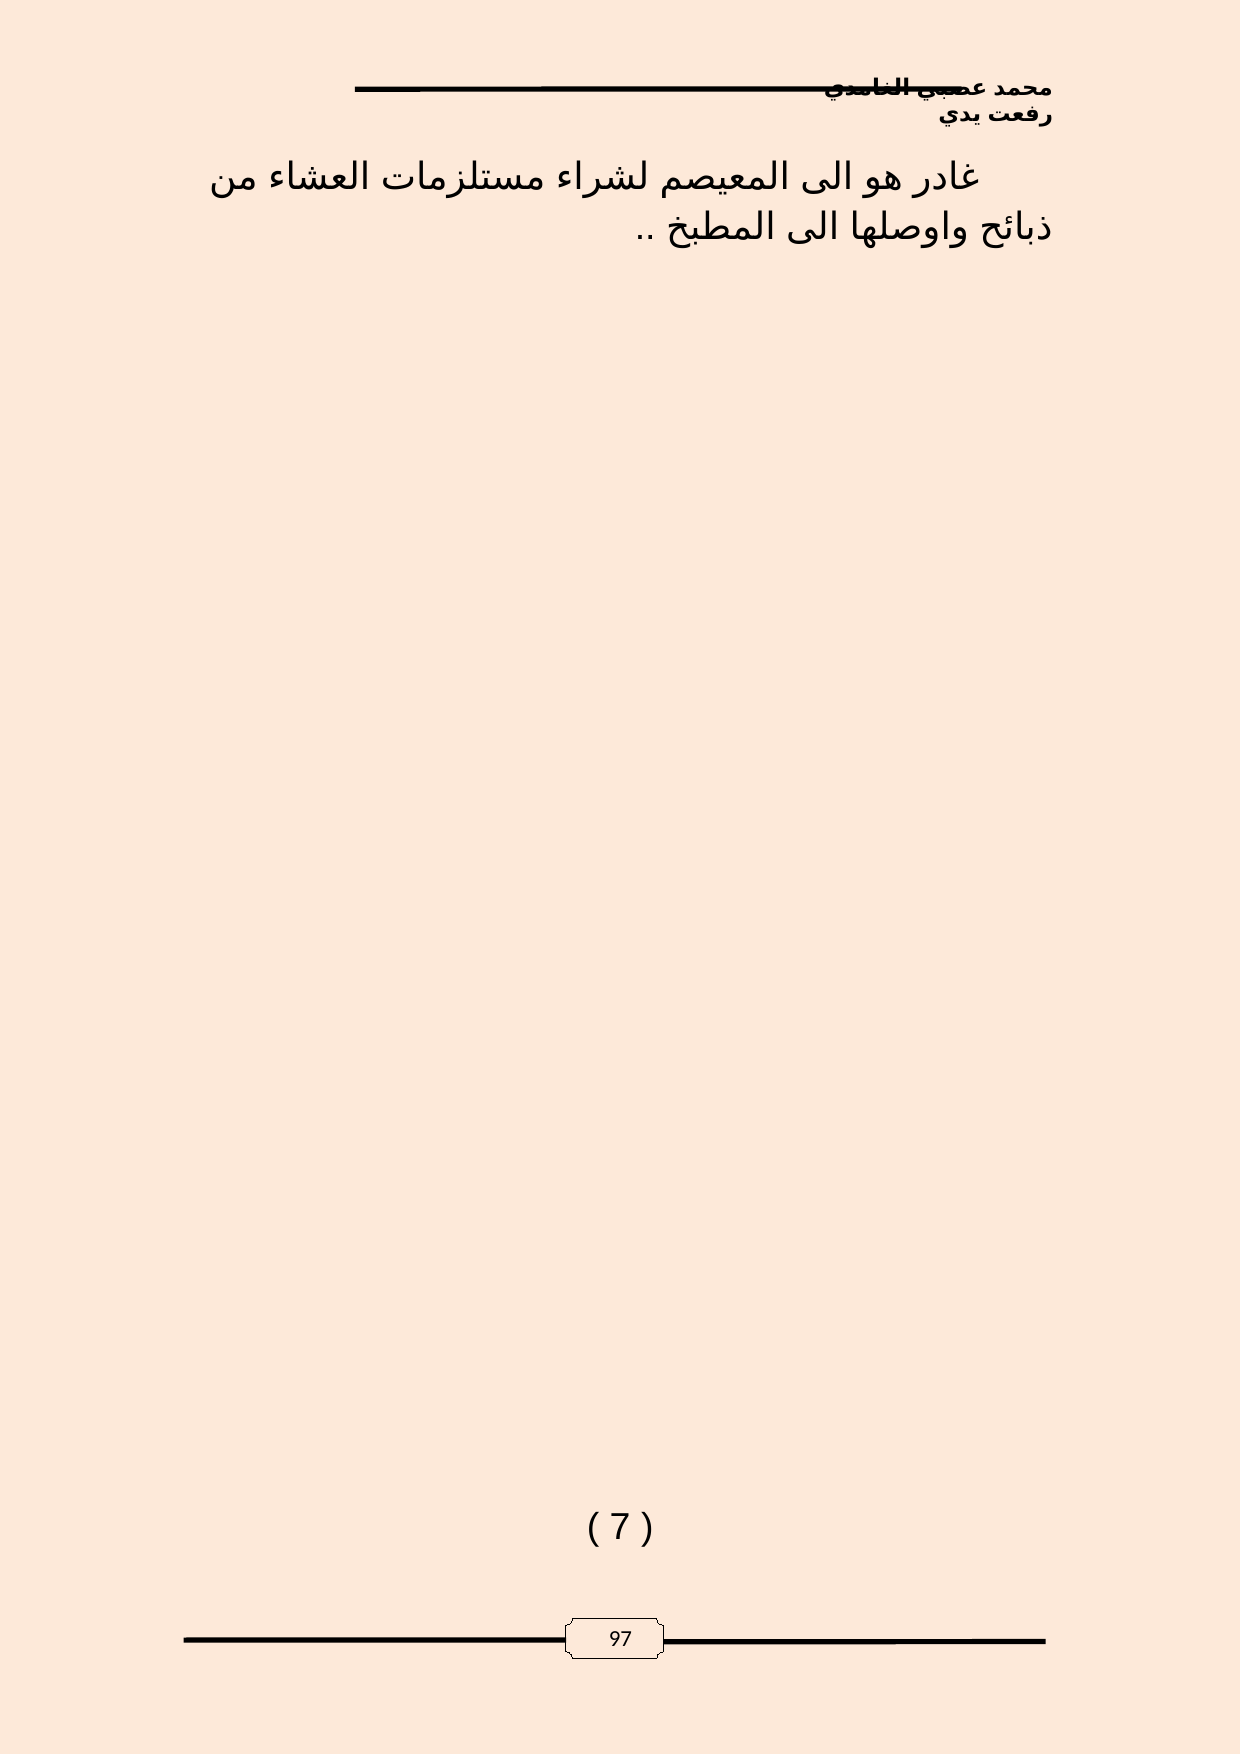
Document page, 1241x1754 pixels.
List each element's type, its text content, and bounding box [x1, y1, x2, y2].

text ( 7 ) [187, 1504, 1053, 1547]
text غادر هو الى المعيصم لشراء مستلزمات العشاء من ذبائح واوصلها الى المطبخ .. [187, 154, 1053, 247]
